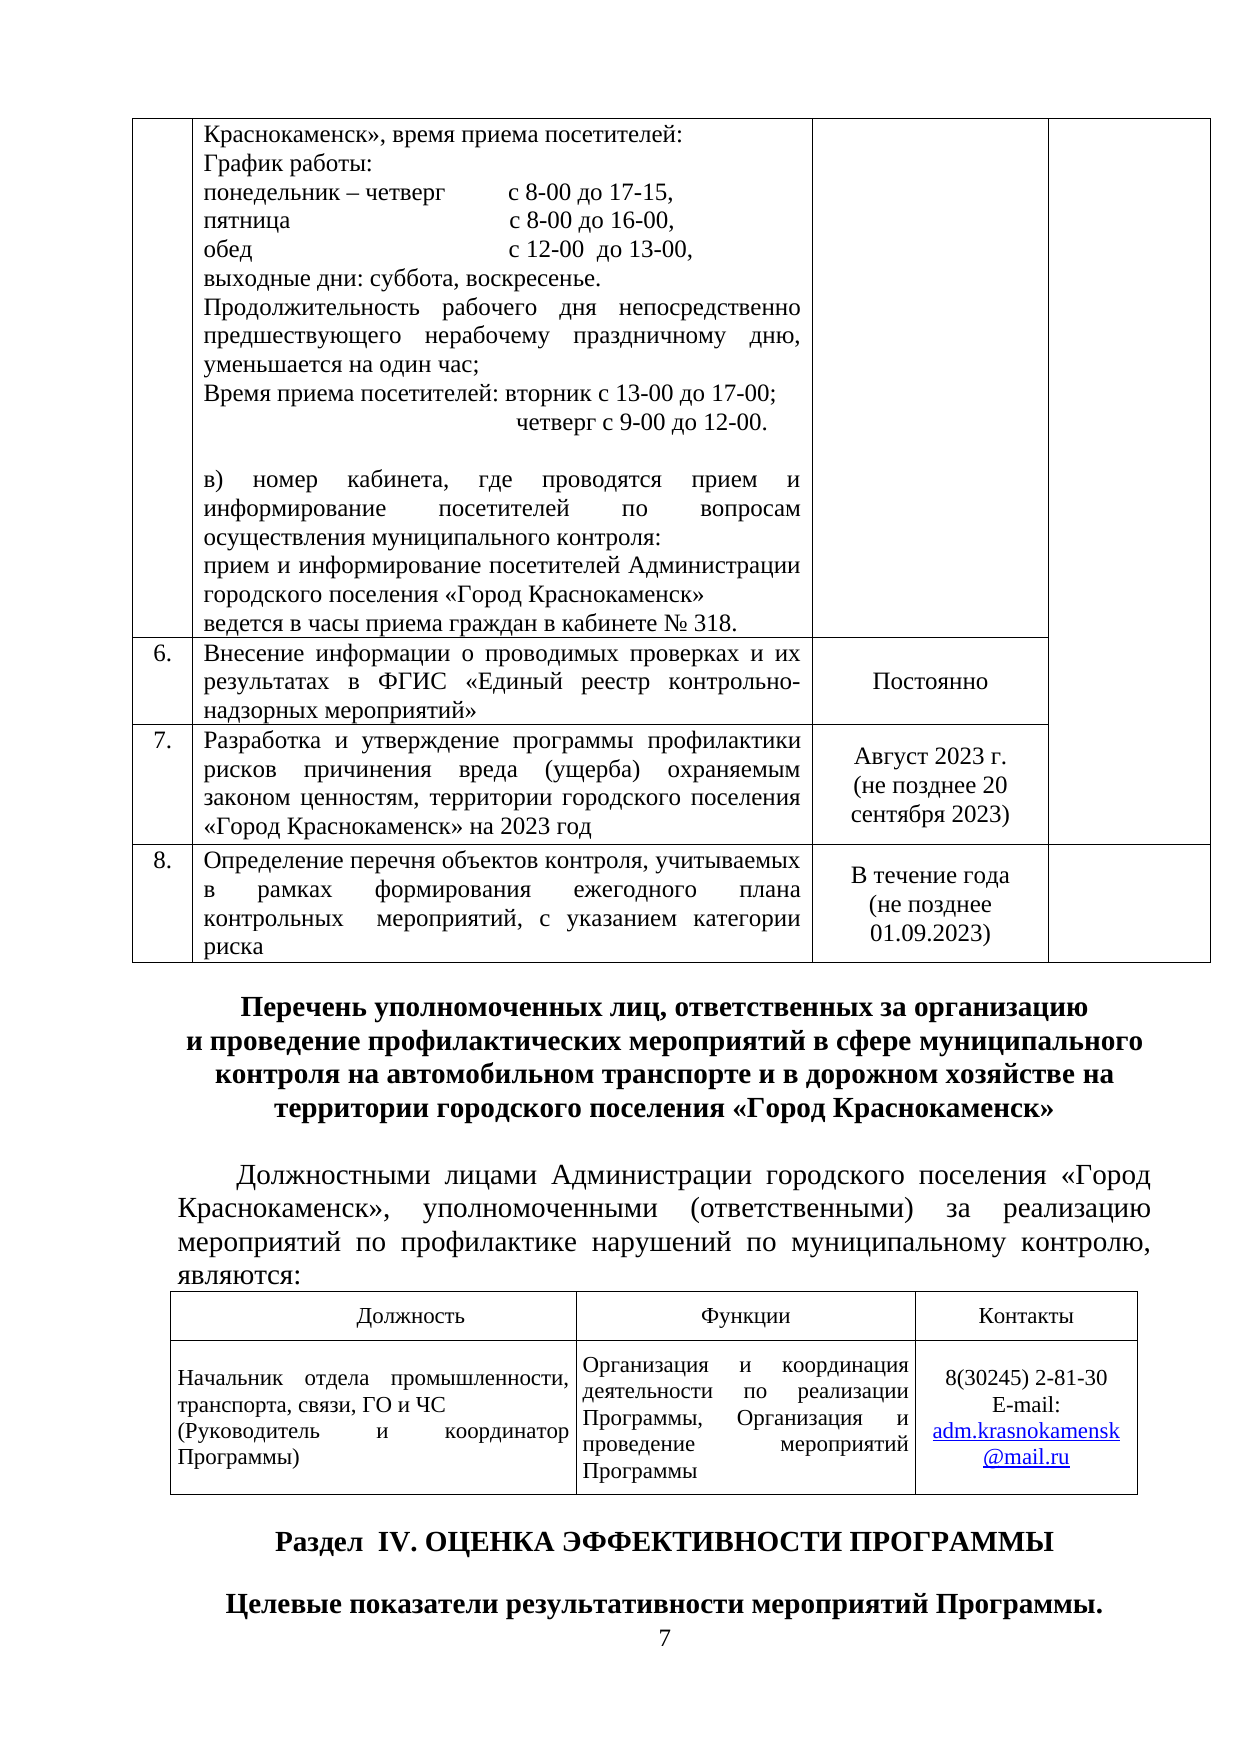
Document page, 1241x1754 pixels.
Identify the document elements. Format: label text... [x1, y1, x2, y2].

text Должностными лицами Администрации городского поселения «Город Краснокаменск», уполномоченными (ответственными) за реализацию мероприятий по профилактике нарушений по муниципальному контролю, являются: [177, 1157, 1152, 1291]
table_header Должность [171, 1292, 576, 1339]
table_cell Начальник отдела промышленности, транспорта, связи, ГО и ЧС (Руководитель и координатор Программы) [171, 1341, 576, 1494]
table_header Функции [577, 1292, 915, 1339]
table_cell 7. [133, 725, 192, 844]
text Целевые показатели результативности мероприятий Программы. [177, 1587, 1152, 1620]
table_cell 8. [133, 845, 192, 962]
table_header Контакты [916, 1292, 1137, 1339]
table_cell 8(30245) 2-81-30 Е-mail: adm.krasnokamensk@mail.ru [916, 1341, 1137, 1494]
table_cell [193, 119, 812, 637]
subtitle Раздел IV. ОЦЕНКА ЭФФЕКТИВНОСТИ ПРОГРАММЫ [177, 1524, 1152, 1557]
table_cell Постоянно [813, 638, 1048, 724]
text Перечень уполномоченных лиц, ответственных за организацию [177, 989, 1152, 1023]
table_cell 5. [133, 119, 192, 637]
table_cell Определение перечня объектов контроля, учитываемых в рамках формирования ежегодного плана контрольных мероприятий, с указанием категории риска [193, 845, 812, 962]
table_cell [813, 119, 1048, 637]
table_cell Август 2023 г. (не позднее 20 сентября 2023) [813, 725, 1048, 844]
table_cell Разработка и утверждение программы профилактики рисков причинения вреда (ущерба) охраняемым законом ценностям, территории городского поселения «Город Краснокаменск» на 2023 год [193, 725, 812, 844]
table_cell Внесение информации о проводимых проверках и их результатах в ФГИС «Единый реестр контрольно- надзорных мероприятий» [193, 638, 812, 724]
table_cell [1049, 845, 1210, 962]
table_cell Организация и координация деятельности по реализации Программы, Организация и проведение мероприятий Программы [577, 1341, 915, 1494]
text и проведение профилактических мероприятий в сфере муниципального контроля на автомобильном транспорте и в дорожном хозяйстве на территории городского поселения «Город Краснокаменск» [177, 1023, 1152, 1123]
table_cell 6. [133, 638, 192, 724]
table_cell В течение года (не позднее 01.09.2023) [813, 845, 1048, 962]
